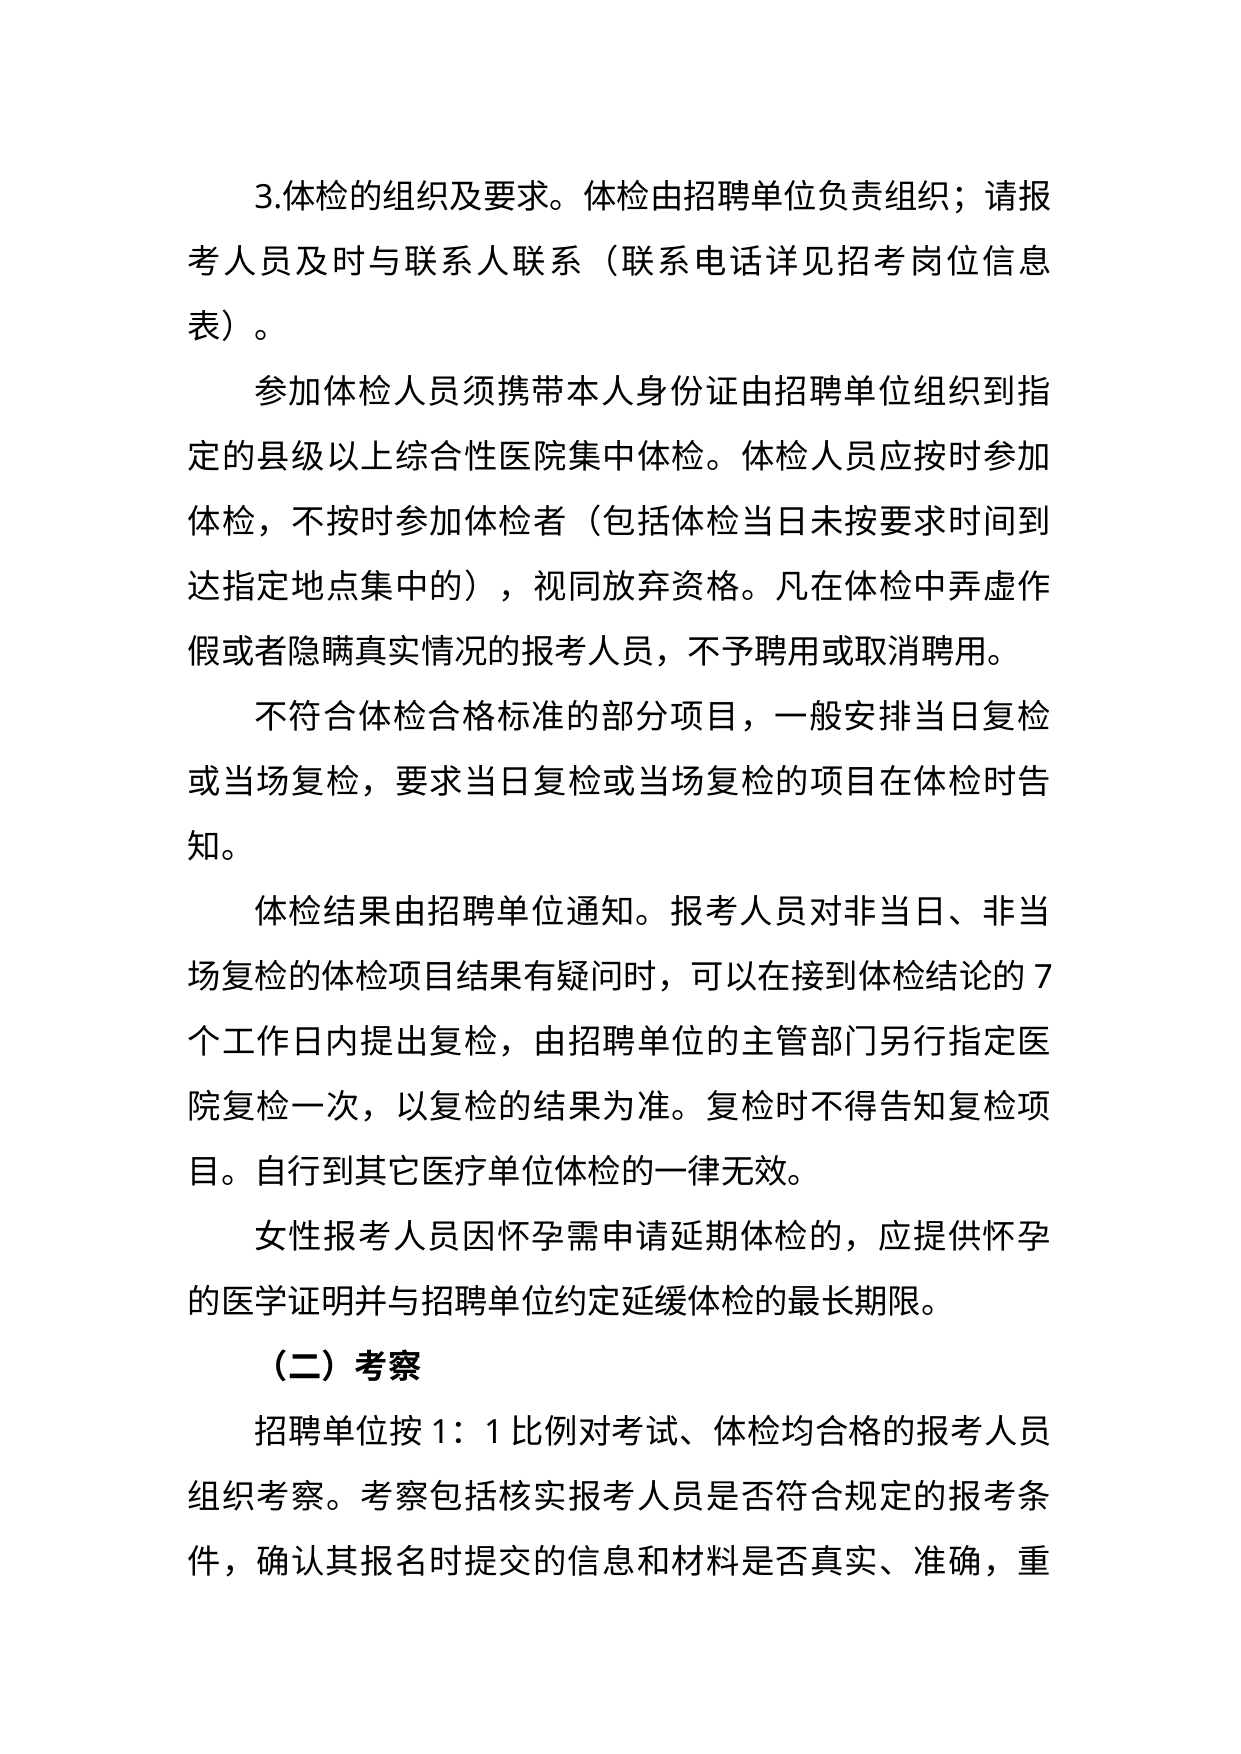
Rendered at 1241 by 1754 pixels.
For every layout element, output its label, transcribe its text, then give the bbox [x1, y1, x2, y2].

text 3.体检的组织及要求。体检由招聘单位负责组织；请报考人员及时与联系人联系（联系电话详见招考岗位信息表）。 [187, 162, 1053, 357]
text 参加体检人员须携带本人身份证由招聘单位组织到指定的县级以上综合性医院集中体检。体检人员应按时参加体检，不按时参加体检者（包括体检当日未按要求时间到达指定地点集中的），视同放弃资格。凡在体检中弄虚作假或者隐瞒真实情况的报考人员，不予聘用或取消聘用。 [187, 357, 1053, 682]
text 不符合体检合格标准的部分项目，一般安排当日复检或当场复检，要求当日复检或当场复检的项目在体检时告知。 [187, 682, 1053, 877]
text 女性报考人员因怀孕需申请延期体检的，应提供怀孕的医学证明并与招聘单位约定延缓体检的最长期限。 [187, 1202, 1053, 1332]
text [187, 1397, 1053, 1592]
text （二）考察 [187, 1332, 1053, 1397]
text 体检结果由招聘单位通知。报考人员对非当日、非当场复检的体检项目结果有疑问时，可以在接到体检结论的7个工作日内提出复检，由招聘单位的主管部门另行指定医院复检一次，以复检的结果为准。复检时不得告知复检项目。自行到其它医疗单位体检的一律无效。 [187, 877, 1053, 1202]
